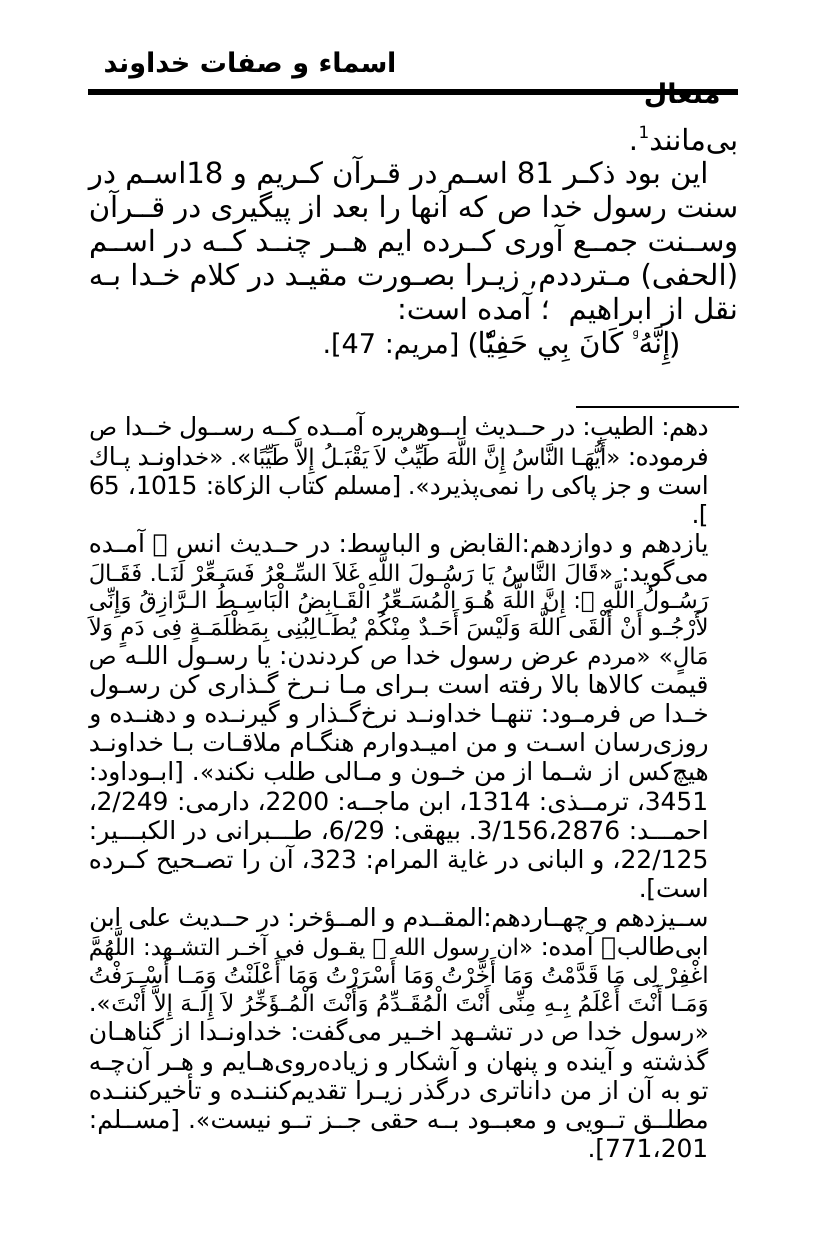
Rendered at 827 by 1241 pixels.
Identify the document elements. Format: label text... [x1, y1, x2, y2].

text این بود ذکر 81 اسم در قرآن کریم و 18اسم در سنت رسول خدا ص که آنها را بعد از پیگیری در قرآن وسنت جمع آوری کرده ایم هر چند که در اسم (الحفی) مترددم, زیرا بصورت مقید در کلام خدا به نقل از ابراهیم ؛ آمده است: [89, 157, 738, 327]
text ﴿إِنَّهُۥ كَانَ بِي حَفِيّٗا﴾ [مریم: 47]. [89, 327, 679, 361]
